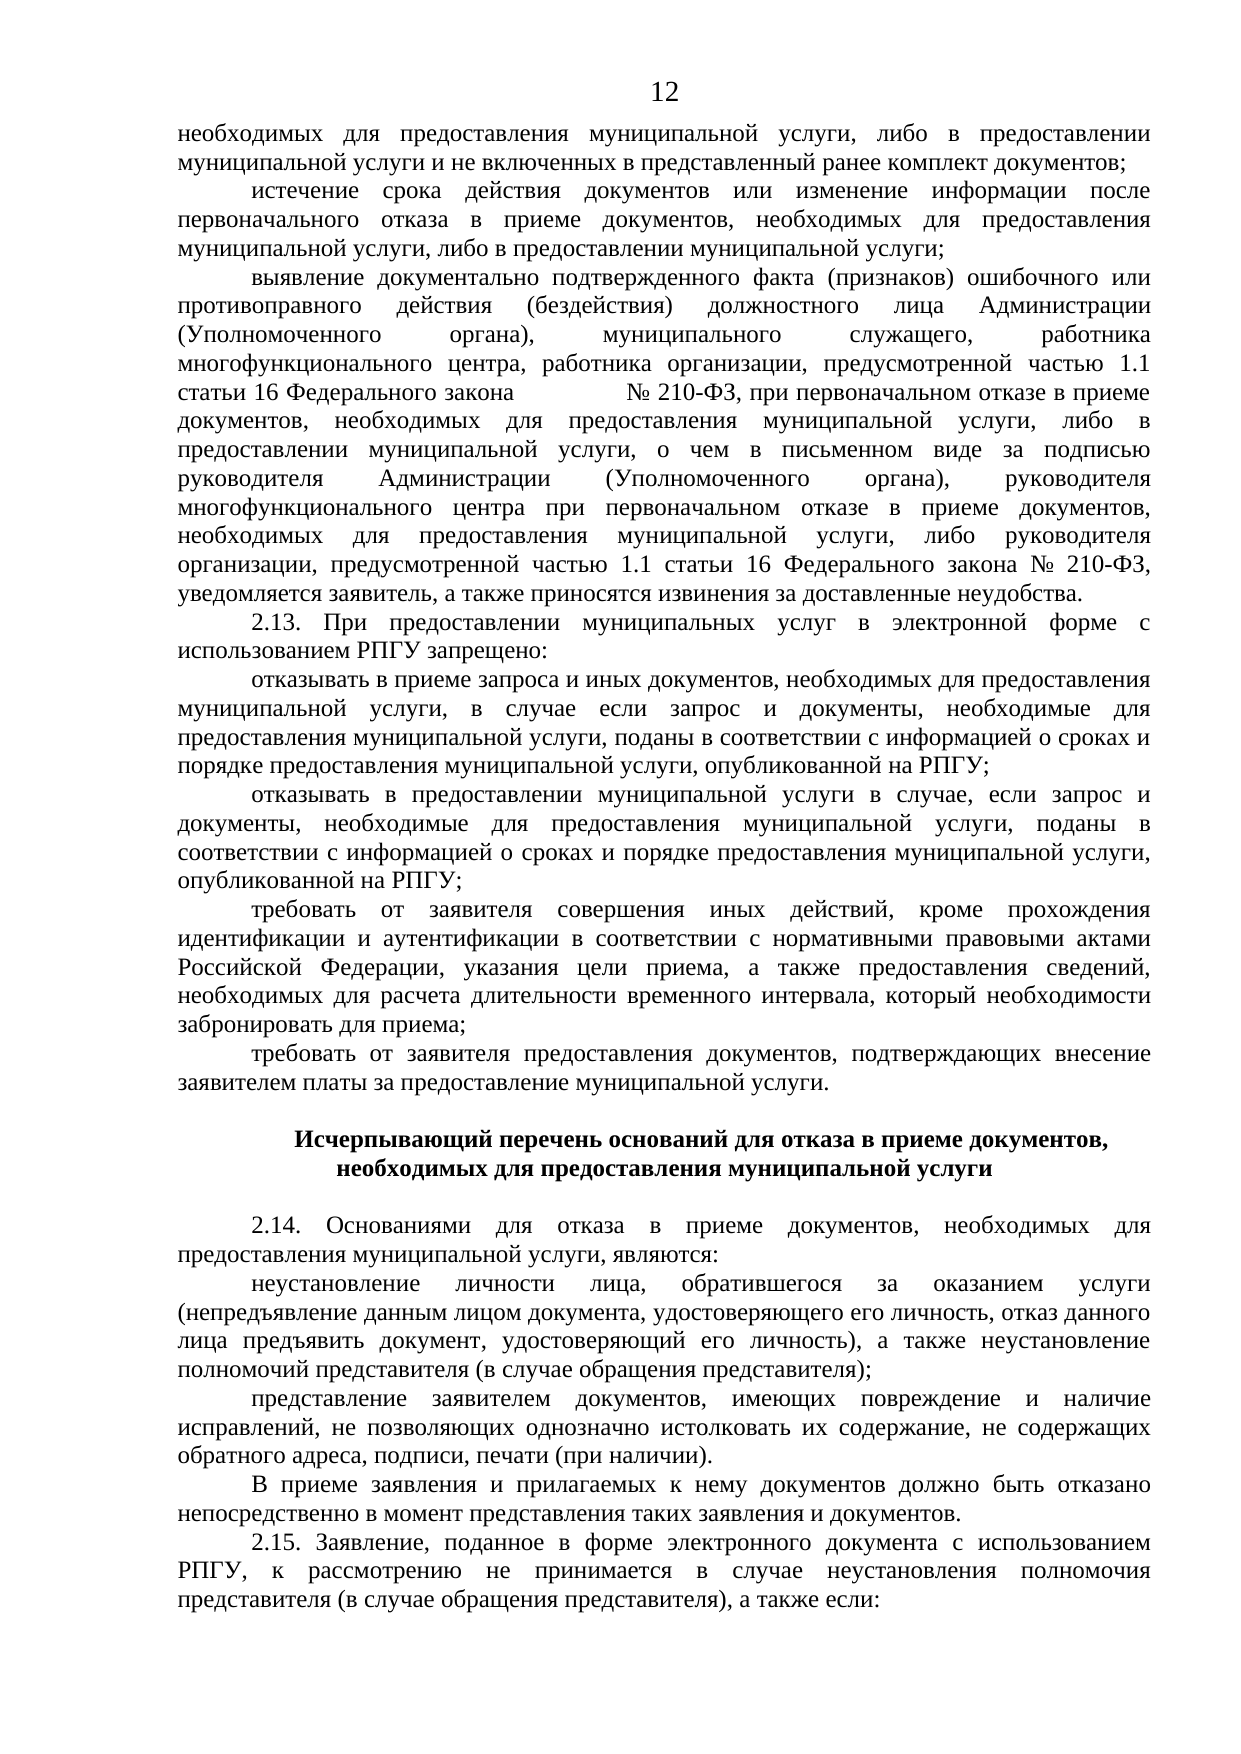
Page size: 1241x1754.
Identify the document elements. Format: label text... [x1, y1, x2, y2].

text Исчерпывающий перечень оснований для отказа в приеме документов, необходимых для предоставления муниципальной услуги [177, 1124, 1152, 1182]
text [177, 118, 1152, 176]
text выявление документально подтвержденного факта (признаков) ошибочного или противоправного действия (бездействия) должностного лица Администрации (Уполномоченного органа), муниципального служащего, работника многофункционального центра, работника организации, предусмотренной частью 1.1 статьи 16 Федерального закона № 210-ФЗ, при первоначальном отказе в приеме документов, необходимых для предоставления муниципальной услуги, либо в предоставлении муниципальной услуги, о чем в письменном виде за подписью руководителя Администрации (Уполномоченного органа), руководителя многофункционального центра при первоначальном отказе в приеме документов, необходимых для предоставления муниципальной услуги, либо руководителя организации, предусмотренной частью 1.1 статьи 16 Федерального закона № 210-ФЗ, уведомляется заявитель, а также приносятся извинения за доставленные неудобства. [177, 262, 1152, 607]
text В приеме заявления и прилагаемых к нему документов должно быть отказано непосредственно в момент представления таких заявления и документов. [177, 1469, 1152, 1527]
text 2.15. Заявление, поданное в форме электронного документа с использованием РПГУ, к рассмотрению не принимается в случае неустановления полномочия представителя (в случае обращения представителя), а также если: [177, 1527, 1152, 1613]
text требовать от заявителя предоставления документов, подтверждающих внесение заявителем платы за предоставление муниципальной услуги. [177, 1038, 1152, 1096]
text отказывать в приеме запроса и иных документов, необходимых для предоставления муниципальной услуги, в случае если запрос и документы, необходимые для предоставления муниципальной услуги, поданы в соответствии с информацией о сроках и порядке предоставления муниципальной услуги, опубликованной на РПГУ; [177, 664, 1152, 779]
text отказывать в предоставлении муниципальной услуги в случае, если запрос и документы, необходимые для предоставления муниципальной услуги, поданы в соответствии с информацией о сроках и порядке предоставления муниципальной услуги, опубликованной на РПГУ; [177, 779, 1152, 894]
text представление заявителем документов, имеющих повреждение и наличие исправлений, не позволяющих однозначно истолковать их содержание, не содержащих обратного адреса, подписи, печати (при наличии). [177, 1383, 1152, 1469]
text требовать от заявителя совершения иных действий, кроме прохождения идентификации и аутентификации в соответствии с нормативными правовыми актами Российской Федерации, указания цели приема, а также предоставления сведений, необходимых для расчета длительности временного интервала, который необходимости забронировать для приема; [177, 894, 1152, 1038]
text 2.14. Основаниями для отказа в приеме документов, необходимых для предоставления муниципальной услуги, являются: [177, 1211, 1152, 1268]
text истечение срока действия документов или изменение информации после первоначального отказа в приеме документов, необходимых для предоставления муниципальной услуги, либо в предоставлении муниципальной услуги; [177, 176, 1152, 262]
text 2.13. При предоставлении муниципальных услуг в электронной форме с использованием РПГУ запрещено: [177, 607, 1152, 664]
text неустановление личности лица, обратившегося за оказанием услуги (непредъявление данным лицом документа, удостоверяющего его личность, отказ данного лица предъявить документ, удостоверяющий его личность), а также неустановление полномочий представителя (в случае обращения представителя); [177, 1268, 1152, 1383]
